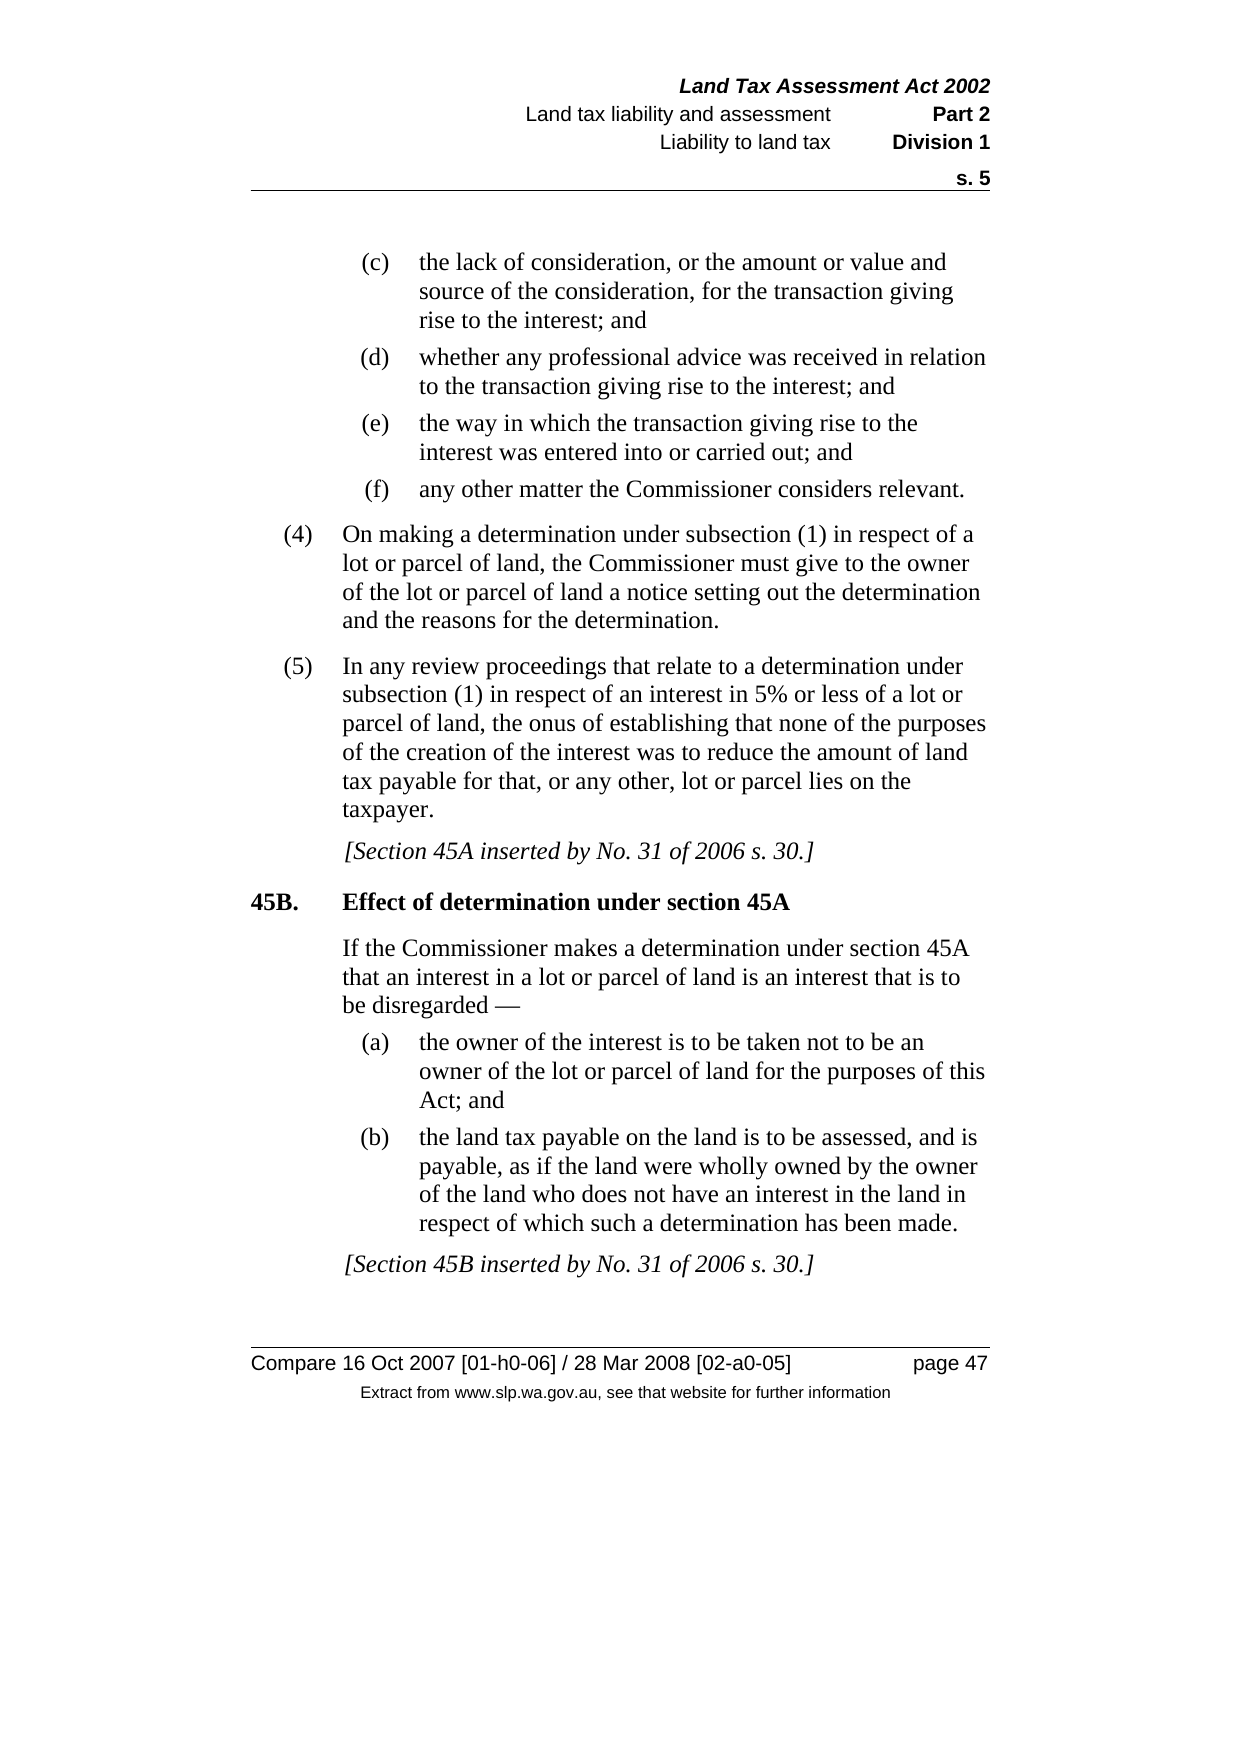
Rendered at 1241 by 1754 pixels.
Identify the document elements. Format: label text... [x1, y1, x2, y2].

text (b) the land tax payable on the land is to be assessed, and is payable, as if the land were wholly owned by the owner of the land who does not have an interest in the land in respect of which such a determination has been made. [251, 1122, 990, 1237]
text [Section 45A inserted by No. 31 of 2006 s. 30.] [251, 836, 990, 864]
text (c) the lack of consideration, or the amount or value and source of the consideration, for the transaction giving rise to the interest; and [251, 247, 990, 334]
text (e) the way in which the transaction giving rise to the interest was entered into or carried out; and [251, 408, 990, 465]
text (a) the owner of the interest is to be taken not to be an owner of the lot or parcel of land for the purposes of this Act; and [251, 1027, 990, 1114]
subtitle 45B. Effect of determination under section 45A [251, 887, 990, 916]
text (4) On making a determination under subsection (1) in respect of a lot or parcel of land, the Commissioner must give to the owner of the lot or parcel of land a notice setting out the determination and the reasons for the determination. [251, 519, 990, 634]
text If the Commissioner makes a determination under section 45A that an interest in a lot or parcel of land is an interest that is to be disregarded — [251, 933, 990, 1019]
text [Section 45B inserted by No. 31 of 2006 s. 30.] [251, 1249, 990, 1278]
text (f) any other matter the Commissioner considers relevant. [251, 474, 990, 502]
text (5) In any review proceedings that relate to a determination under subsection (1) in respect of an interest in 5% or less of a lot or parcel of land, the onus of establishing that none of the purposes of the creation of the interest was to reduce the amount of land tax payable for that, or any other, lot or parcel lies on the taxpayer. [251, 651, 990, 823]
text (d) whether any professional advice was received in relation to the transaction giving rise to the interest; and [251, 342, 990, 399]
